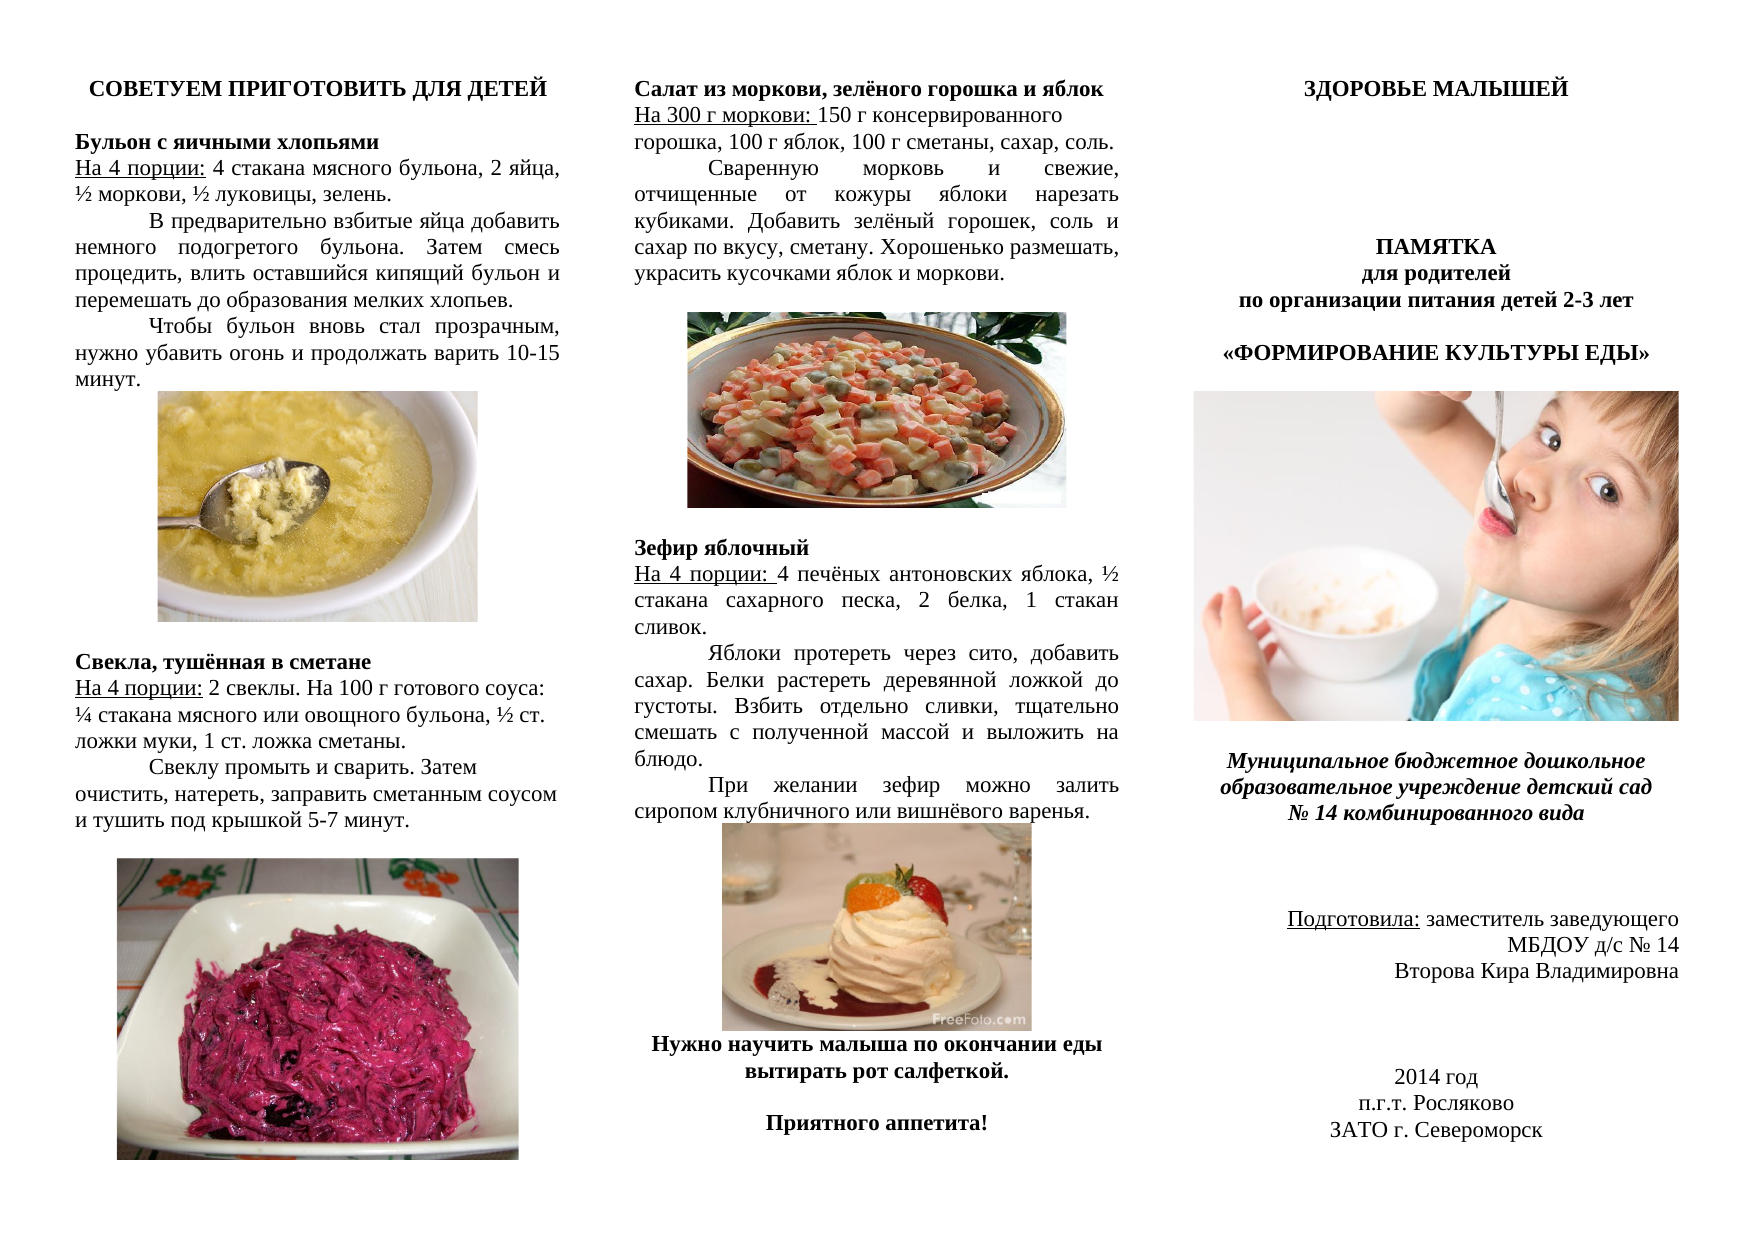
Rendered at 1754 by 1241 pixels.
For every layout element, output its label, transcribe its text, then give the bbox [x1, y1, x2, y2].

text ПАМЯТКА [1193, 233, 1679, 259]
text Свекла, тушённая в сметане [75, 648, 560, 674]
text СОВЕТУЕМ ПРИГОТОВИТЬ ДЛЯ ДЕТЕЙ [75, 75, 560, 101]
text ЗАТО г. Североморск [1193, 1116, 1679, 1142]
text № 14 комбинированного вида [1193, 799, 1679, 826]
text Чтобы бульон вновь стал прозрачным, нужно убавить огонь и продолжать варить 10-15 минут. [75, 312, 560, 391]
text для родителей [1193, 259, 1679, 286]
text 2014 год [1193, 1063, 1679, 1089]
picture [116, 858, 519, 1160]
text Приятного аппетита! [634, 1109, 1119, 1136]
picture [1193, 391, 1679, 721]
text Сваренную морковь и свежие, отчищенные от кожуры яблоки нарезать кубиками. Добавить зелёный горошек, соль и сахар по вкусу, сметану. Хорошенько размешать, украсить кусочками яблок и моркови. [634, 154, 1119, 286]
text На 4 порции: 4 печёных антоновских яблока, ½ стакана сахарного песка, 2 белка, 1 стакан сливок. [634, 560, 1119, 639]
text Второва Кира Владимировна [1193, 957, 1679, 984]
text На 300 г моркови: 150 г консервированного горошка, 100 г яблок, 100 г сметаны, сахар, соль. [634, 101, 1119, 154]
text В предварительно взбитые яйца добавить немного подогретого бульона. Затем смесь процедить, влить оставшийся кипящий бульон и перемешать до образования мелких хлопьев. [75, 207, 560, 312]
picture [157, 391, 478, 622]
text На 4 порции: 2 свеклы. На 100 г готового соуса: ¼ стакана мясного или овощного бульона, ½ ст. ложки муки, 1 ст. ложка сметаны. [75, 674, 560, 753]
text Зефир яблочный [634, 534, 1119, 560]
text по организации питания детей 2-3 лет [1193, 286, 1679, 312]
text При желании зефир можно залить сиропом клубничного или вишнёвого варенья. [634, 771, 1119, 824]
text п.г.т. Росляково [1193, 1089, 1679, 1116]
text Подготовила: заместитель заведующего [1193, 905, 1679, 931]
picture [687, 312, 1067, 508]
text Яблоки протереть через сито, добавить сахар. Белки растереть деревянной ложкой до густоты. Взбить отдельно сливки, тщательно смешать с полученной массой и выложить на блюдо. [634, 639, 1119, 771]
text «ФОРМИРОВАНИЕ КУЛЬТУРЫ ЕДЫ» [1193, 338, 1679, 365]
text МБДОУ д/с № 14 [1193, 931, 1679, 957]
picture [722, 823, 1032, 1031]
text Бульон с яичными хлопьями [75, 128, 560, 154]
text На 4 порции: 4 стакана мясного бульона, 2 яйца, ½ моркови, ½ луковицы, зелень. [75, 154, 560, 207]
text Муниципальное бюджетное дошкольное образовательное учреждение детский сад [1193, 747, 1679, 799]
text ЗДОРОВЬЕ МАЛЫШЕЙ [1193, 75, 1679, 101]
text Свеклу промыть и сварить. Затем очистить, натереть, заправить сметанным соусом и тушить под крышкой 5-7 минут. [75, 753, 560, 832]
text Нужно научить малыша по окончании еды вытирать рот салфеткой. [634, 1030, 1119, 1083]
text Салат из моркови, зелёного горошка и яблок [634, 75, 1119, 101]
